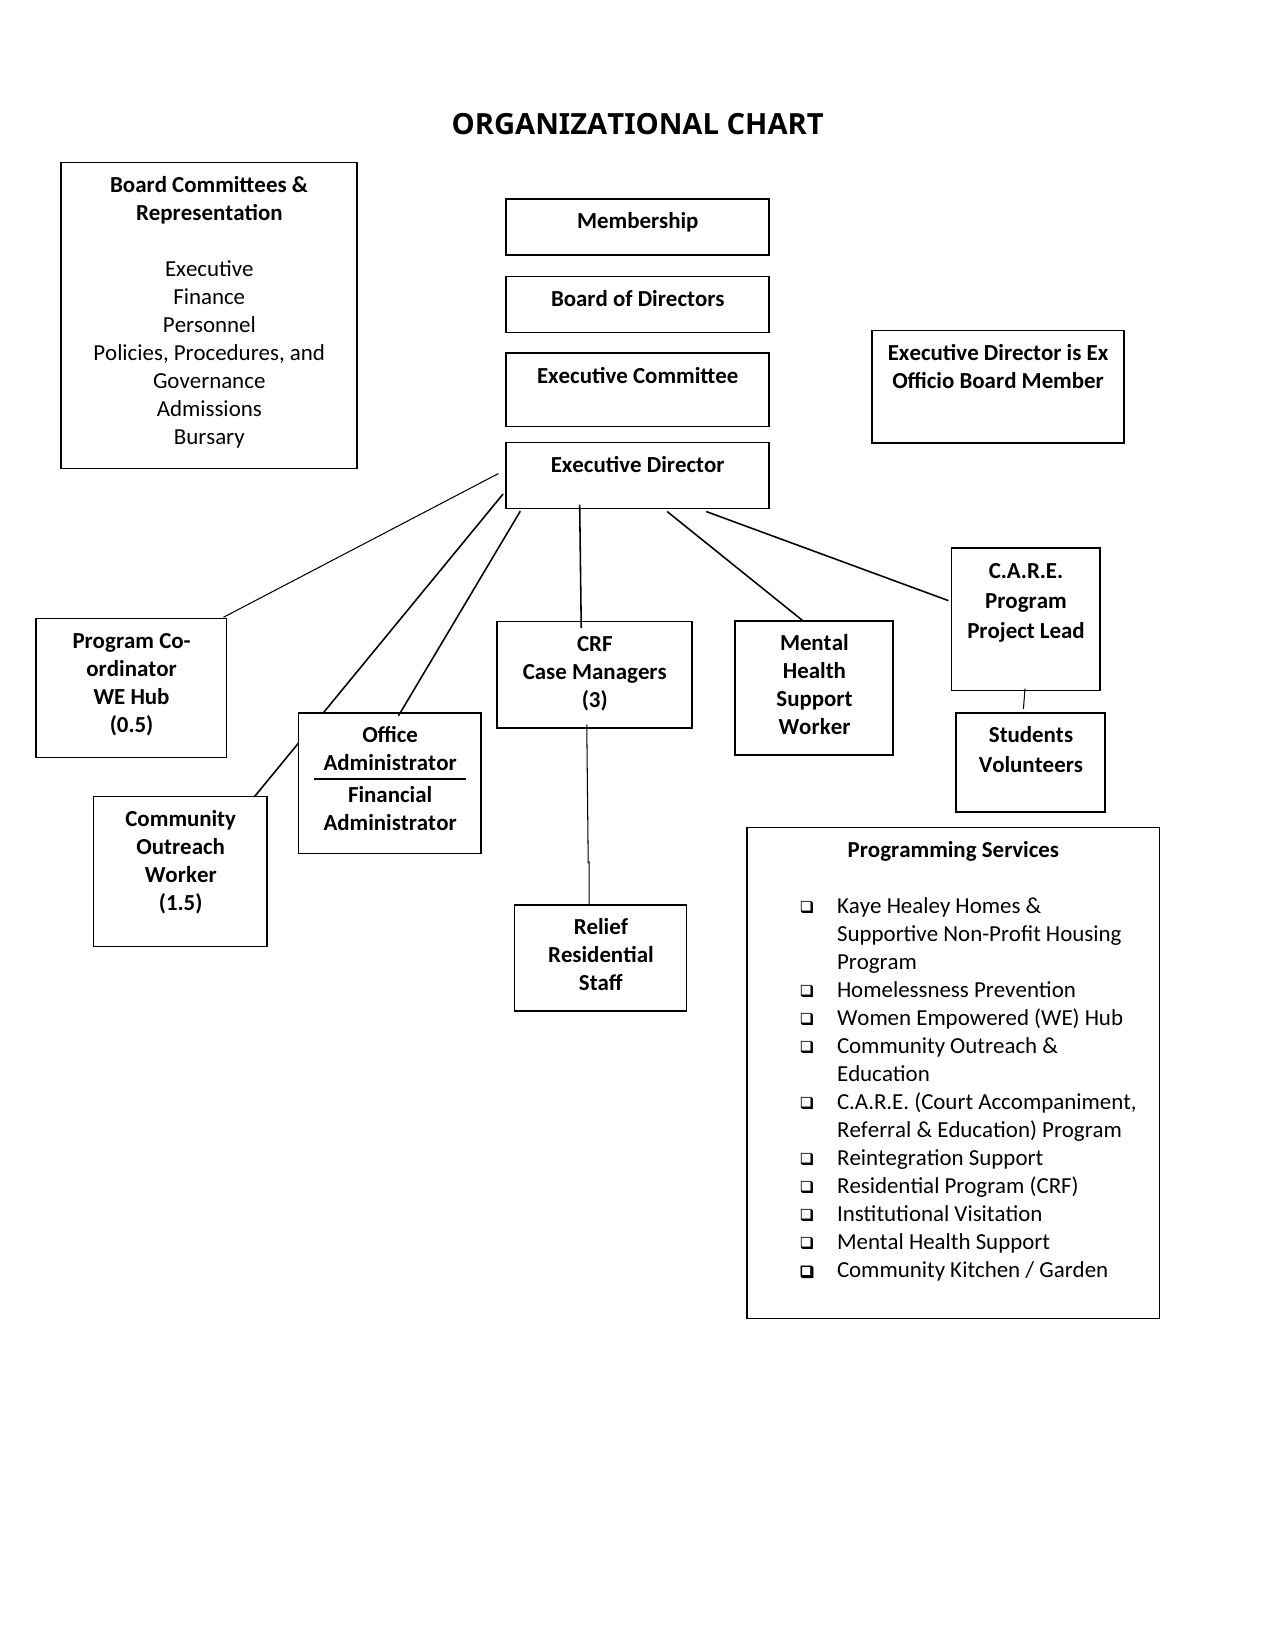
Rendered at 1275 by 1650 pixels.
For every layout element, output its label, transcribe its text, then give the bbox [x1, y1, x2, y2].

subtitle ORGANIZATIONAL CHART [75, 103, 1200, 143]
